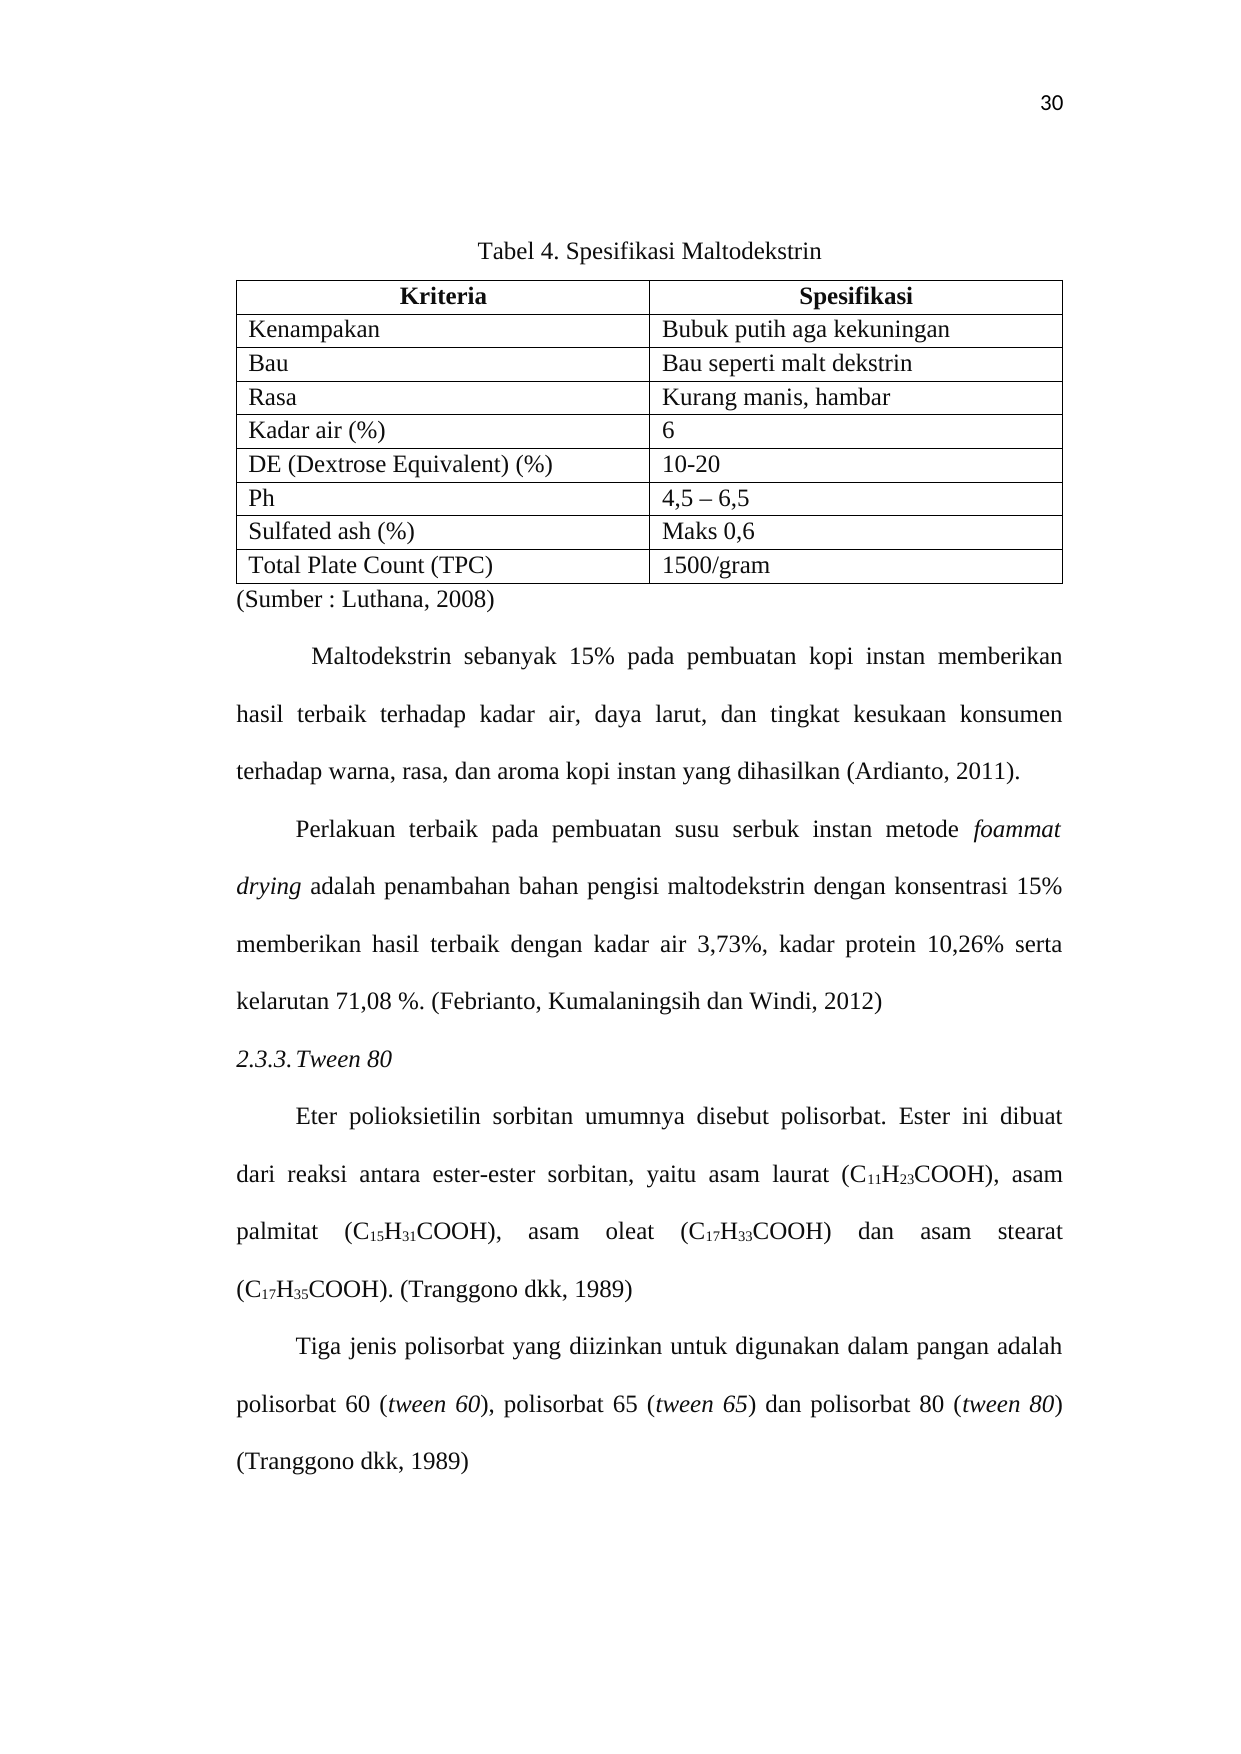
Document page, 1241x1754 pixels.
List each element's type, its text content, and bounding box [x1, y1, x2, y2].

text Maltodekstrin sebanyak 15% pada pembuatan kopi instan memberikan hasil terbaik terhadap kadar air, daya larut, dan tingkat kesukaan konsumen terhadap warna, rasa, dan aroma kopi instan yang dihasilkan (Ardianto, 2011). [236, 641, 1063, 785]
table_cell Maks 0,6 [650, 516, 1062, 549]
table_cell Bau [237, 348, 649, 381]
subtitle Tween 80 [236, 1044, 1063, 1072]
table_header Kriteria [237, 281, 649, 313]
table_cell 1500/gram [650, 550, 1062, 583]
table_cell Rasa [237, 382, 649, 414]
table_cell Kenampakan [237, 315, 649, 347]
table_cell Sulfated ash (%) [237, 516, 649, 549]
text Tiga jenis polisorbat yang diizinkan untuk digunakan dalam pangan adalah polisorbat 60 (tween 60), polisorbat 65 (tween 65) dan polisorbat 80 (tween 80) (Tranggono dkk, 1989) [236, 1331, 1063, 1475]
table_cell Bau seperti malt dekstrin [650, 348, 1062, 381]
table_cell 4,5 – 6,5 [650, 483, 1062, 515]
table_cell Ph [237, 483, 649, 515]
table_cell Kurang manis, hambar [650, 382, 1062, 414]
table_cell Total Plate Count (TPC) [237, 550, 649, 583]
text Eter polioksietilin sorbitan umumnya disebut polisorbat. Ester ini dibuat dari reaksi antara ester-ester sorbitan, yaitu asam laurat (C11H23COOH), asam palmitat (C15H31COOH), asam oleat (C17H33COOH) dan asam stearat (C17H35COOH). (Tranggono dkk, 1989) [236, 1101, 1063, 1302]
table_header Spesifikasi [650, 281, 1062, 313]
table_cell DE (Dextrose Equivalent) (%) [237, 449, 649, 482]
subtitle Tabel 4. Spesifikasi Maltodekstrin [236, 236, 1063, 265]
table_cell Kadar air (%) [237, 415, 649, 448]
table_cell Bubuk putih aga kekuningan [650, 315, 1062, 347]
text (Sumber : Luthana, 2008) [236, 584, 1063, 612]
text Perlakuan terbaik pada pembuatan susu serbuk instan metode foammat drying adalah penambahan bahan pengisi maltodekstrin dengan konsentrasi 15% memberikan hasil terbaik dengan kadar air 3,73%, kadar protein 10,26% serta kelarutan 71,08 %. (Febrianto, Kumalaningsih dan Windi, 2012) [236, 814, 1063, 1015]
table_cell 6 [650, 415, 1062, 448]
table_cell 10-20 [650, 449, 1062, 482]
